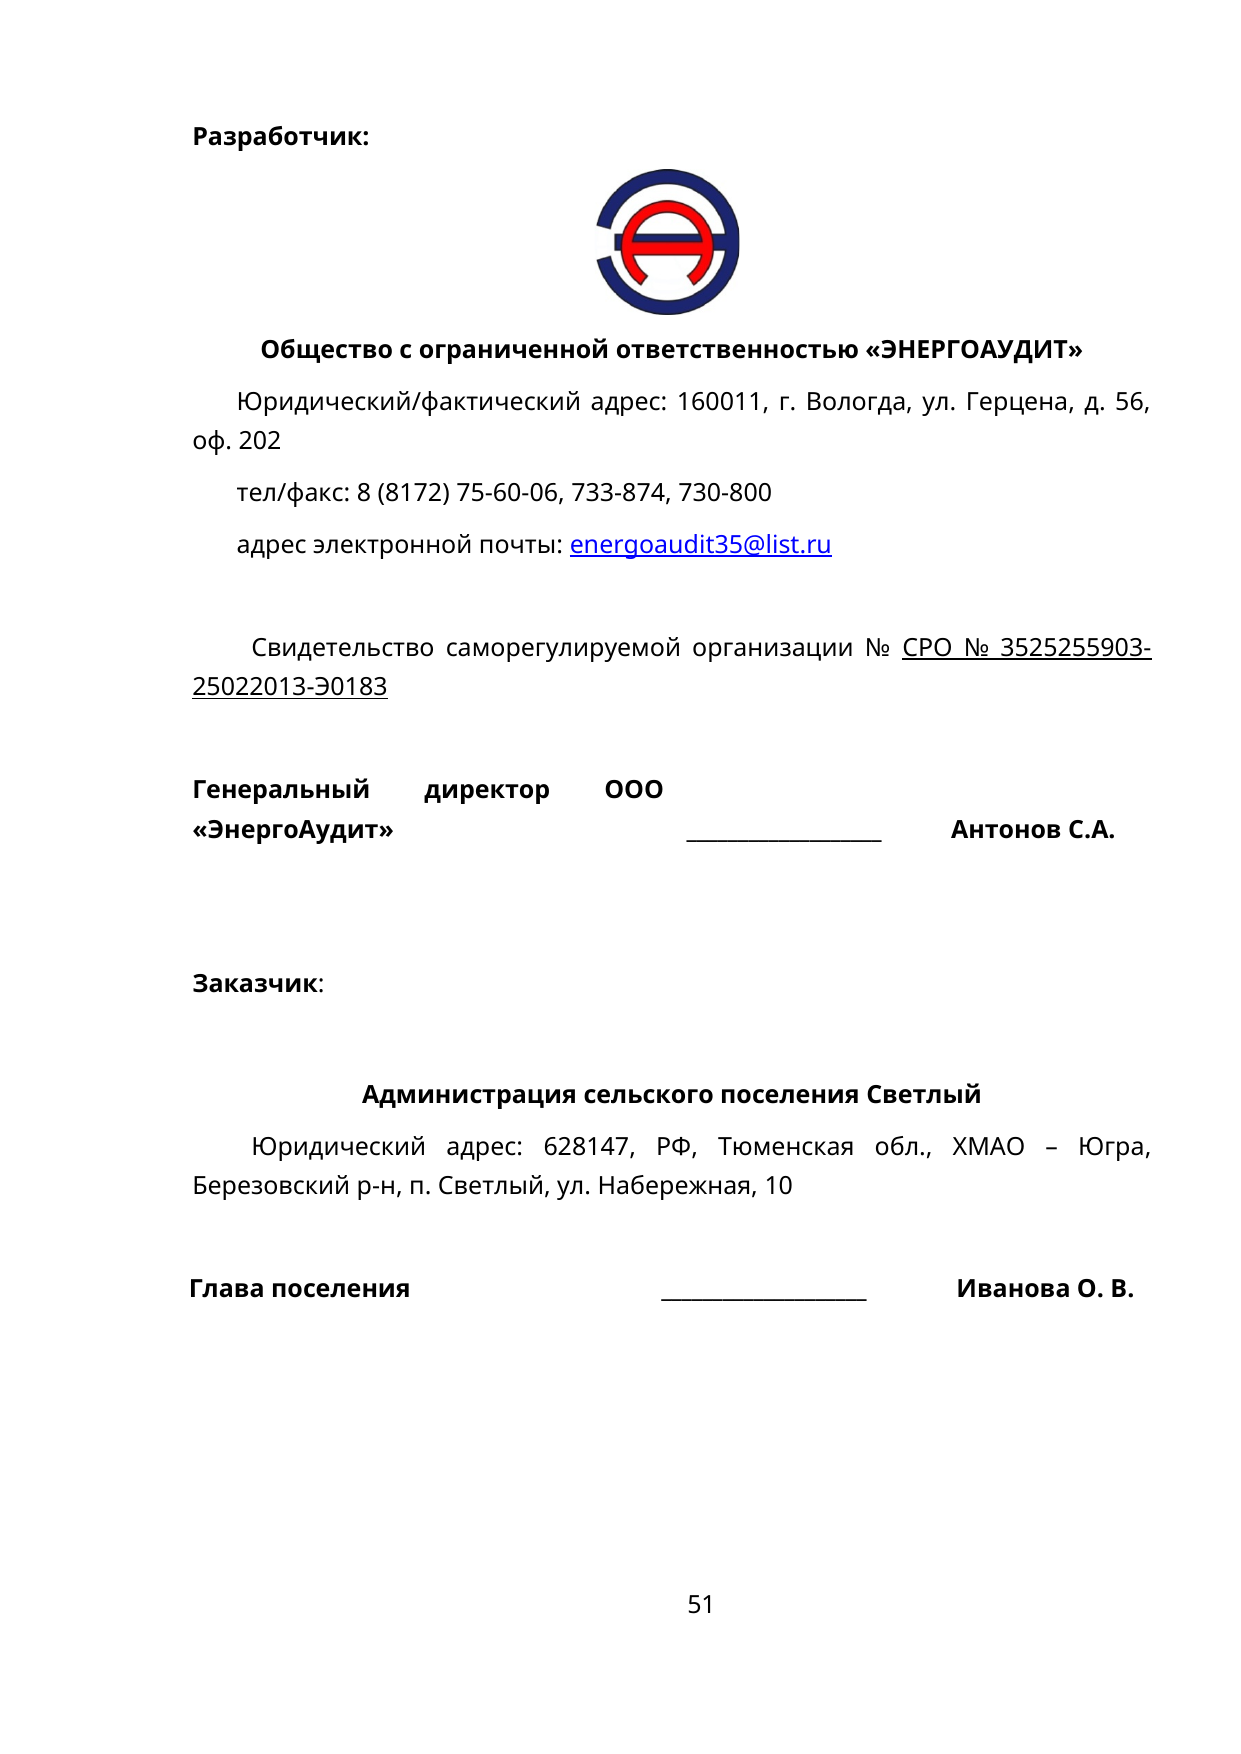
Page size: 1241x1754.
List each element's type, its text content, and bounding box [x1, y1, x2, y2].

text Юридический/фактический адрес: 160011, г. Вологда, ул. Герцена, д. 56, оф. 202 [192, 384, 1152, 457]
text Свидетельство саморегулируемой организации № СРО № 3525255903-25022013-Э0183 [192, 630, 1152, 703]
table_header Генеральный директор ООО «ЭнергоАудит» [181, 772, 675, 862]
text Общество с ограниченной ответственностью «ЭНЕРГОАУДИТ» [192, 332, 1152, 366]
picture [594, 169, 740, 315]
table_header Антонов С.А. [940, 772, 1163, 862]
text Заказчик: [192, 966, 1152, 999]
text адрес электронной почты: energoaudit35@list.ru [192, 526, 1152, 560]
table_header Глава поселения [177, 1271, 650, 1322]
text Администрация сельского поселения Светлый [192, 1077, 1152, 1111]
text Разработчик: [192, 118, 1152, 152]
text тел/факс: 8 (8172) 75-60-06, 733-874, 730-800 [192, 475, 1152, 509]
table_header ____________________ [650, 1271, 945, 1322]
table_header ___________________ [675, 772, 939, 862]
text Юридический адрес: 628147, РФ, Тюменская обл., ХМАО – Югра, Березовский р-н, п. Светлый, ул. Набережная, 10 [192, 1129, 1152, 1202]
table_header Иванова О. В. [945, 1271, 1240, 1322]
